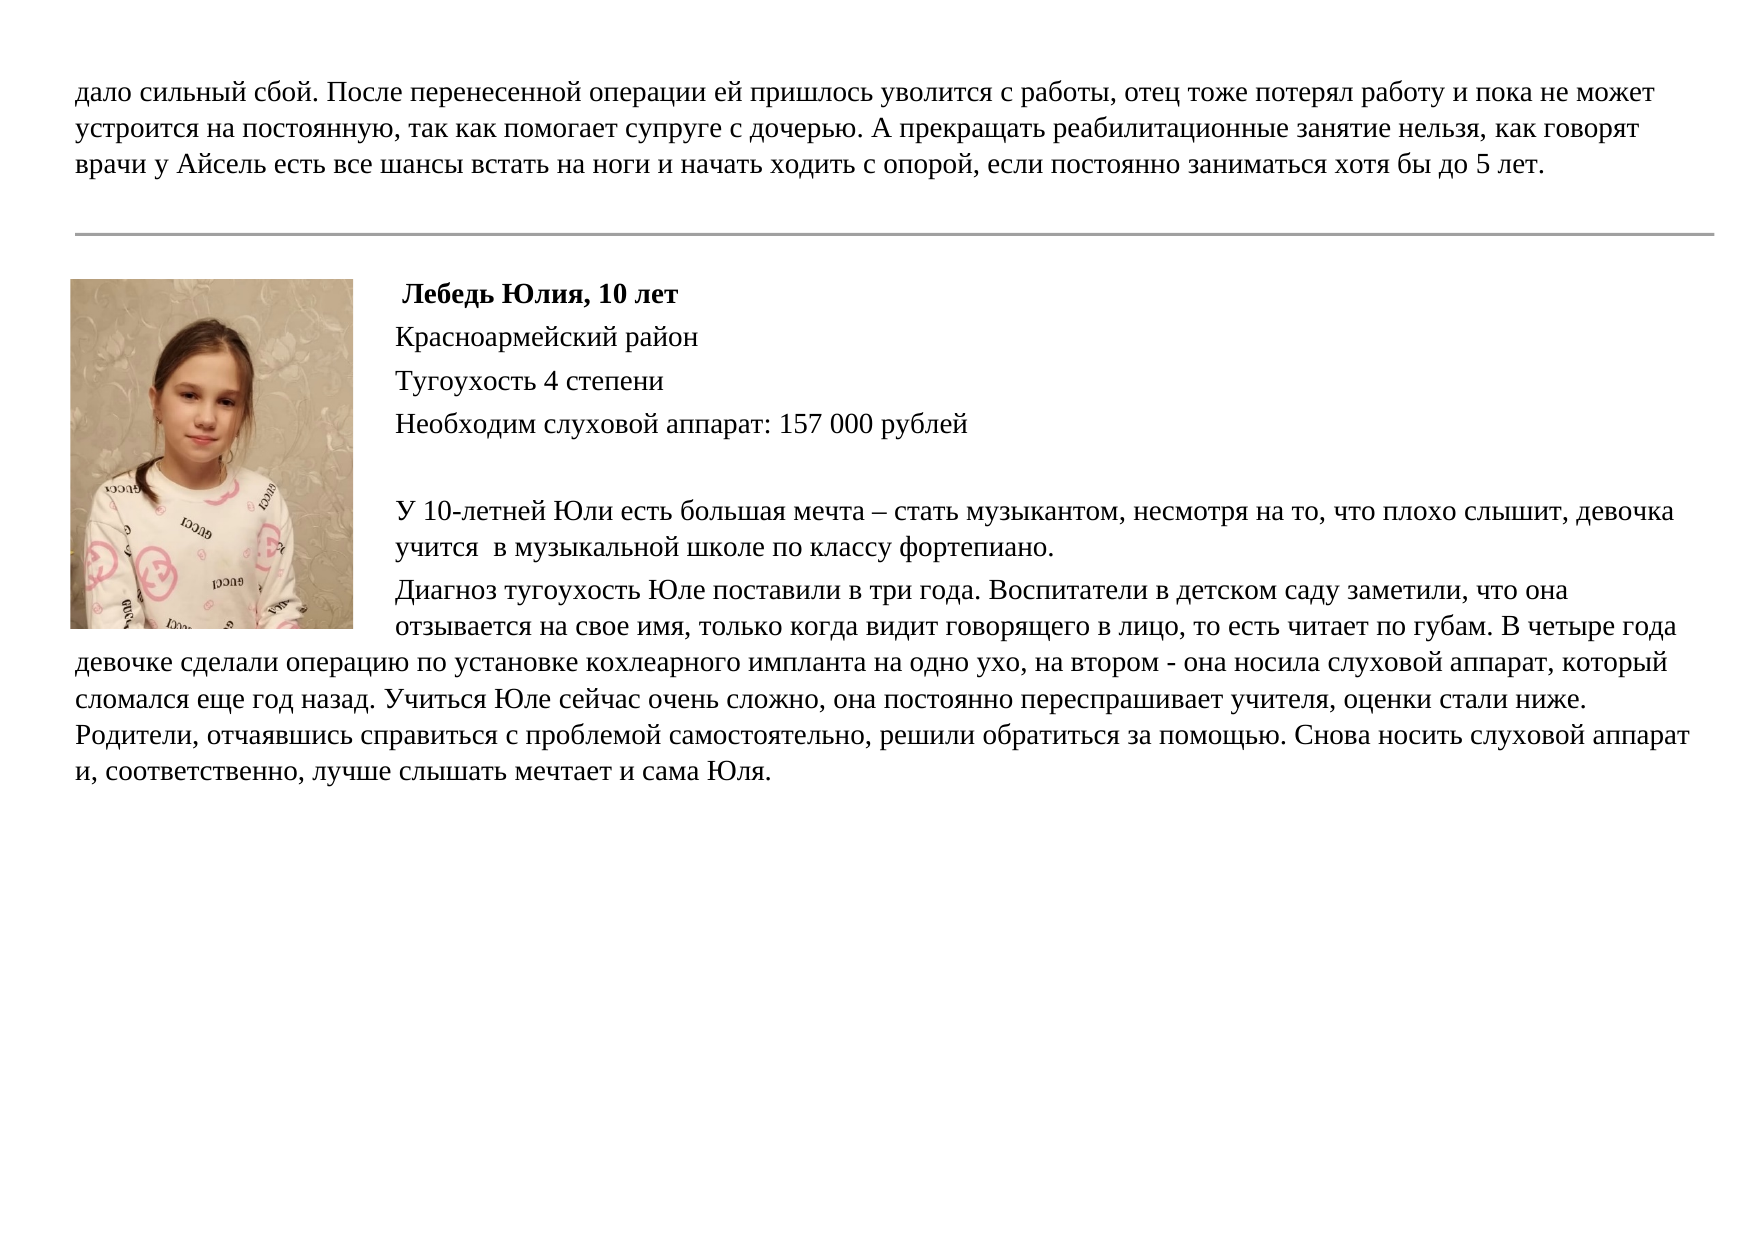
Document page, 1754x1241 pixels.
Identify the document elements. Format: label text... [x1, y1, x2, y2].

text Красноармейский район [354, 319, 1691, 353]
text Лебедь Юлия, 10 лет [75, 276, 1691, 310]
text Необходим слуховой аппарат: 157 000 рублей [354, 406, 1691, 440]
text Тугоухость 4 степени [354, 363, 1691, 396]
text У 10-летней Юли есть большая мечта – стать музыкантом, несмотря на то, что плохо слышит, девочка учится в музыкальной школе по классу фортепиано. [354, 493, 1691, 562]
picture [70, 279, 354, 629]
text дало сильный сбой. После перенесенной операции ей пришлось уволится с работы, отец тоже потерял работу и пока не может устроится на постоянную, так как помогает супруге с дочерью. А прекращать реабилитационные занятие нельзя, как говорят врачи у Айсель есть все шансы встать на ноги и начать ходить с опорой, если постоянно заниматься хотя бы до 5 лет. [75, 74, 1691, 180]
text Диагноз тугоухость Юле поставили в три года. Воспитатели в детском саду заметили, что она отзывается на свое имя, только когда видит говорящего в лицо, то есть читает по губам. В четыре года девочке сделали операцию по установке кохлеарного импланта на одно ухо, на втором - она носила слуховой аппарат, который сломался еще год назад. Учиться Юле сейчас очень сложно, она постоянно переспрашивает учителя, оценки стали ниже. Родители, отчаявшись справиться с проблемой самостоятельно, решили обратиться за помощью. Снова носить слуховой аппарат и, соответственно, лучше слышать мечтает и сама Юля. [75, 572, 1691, 787]
